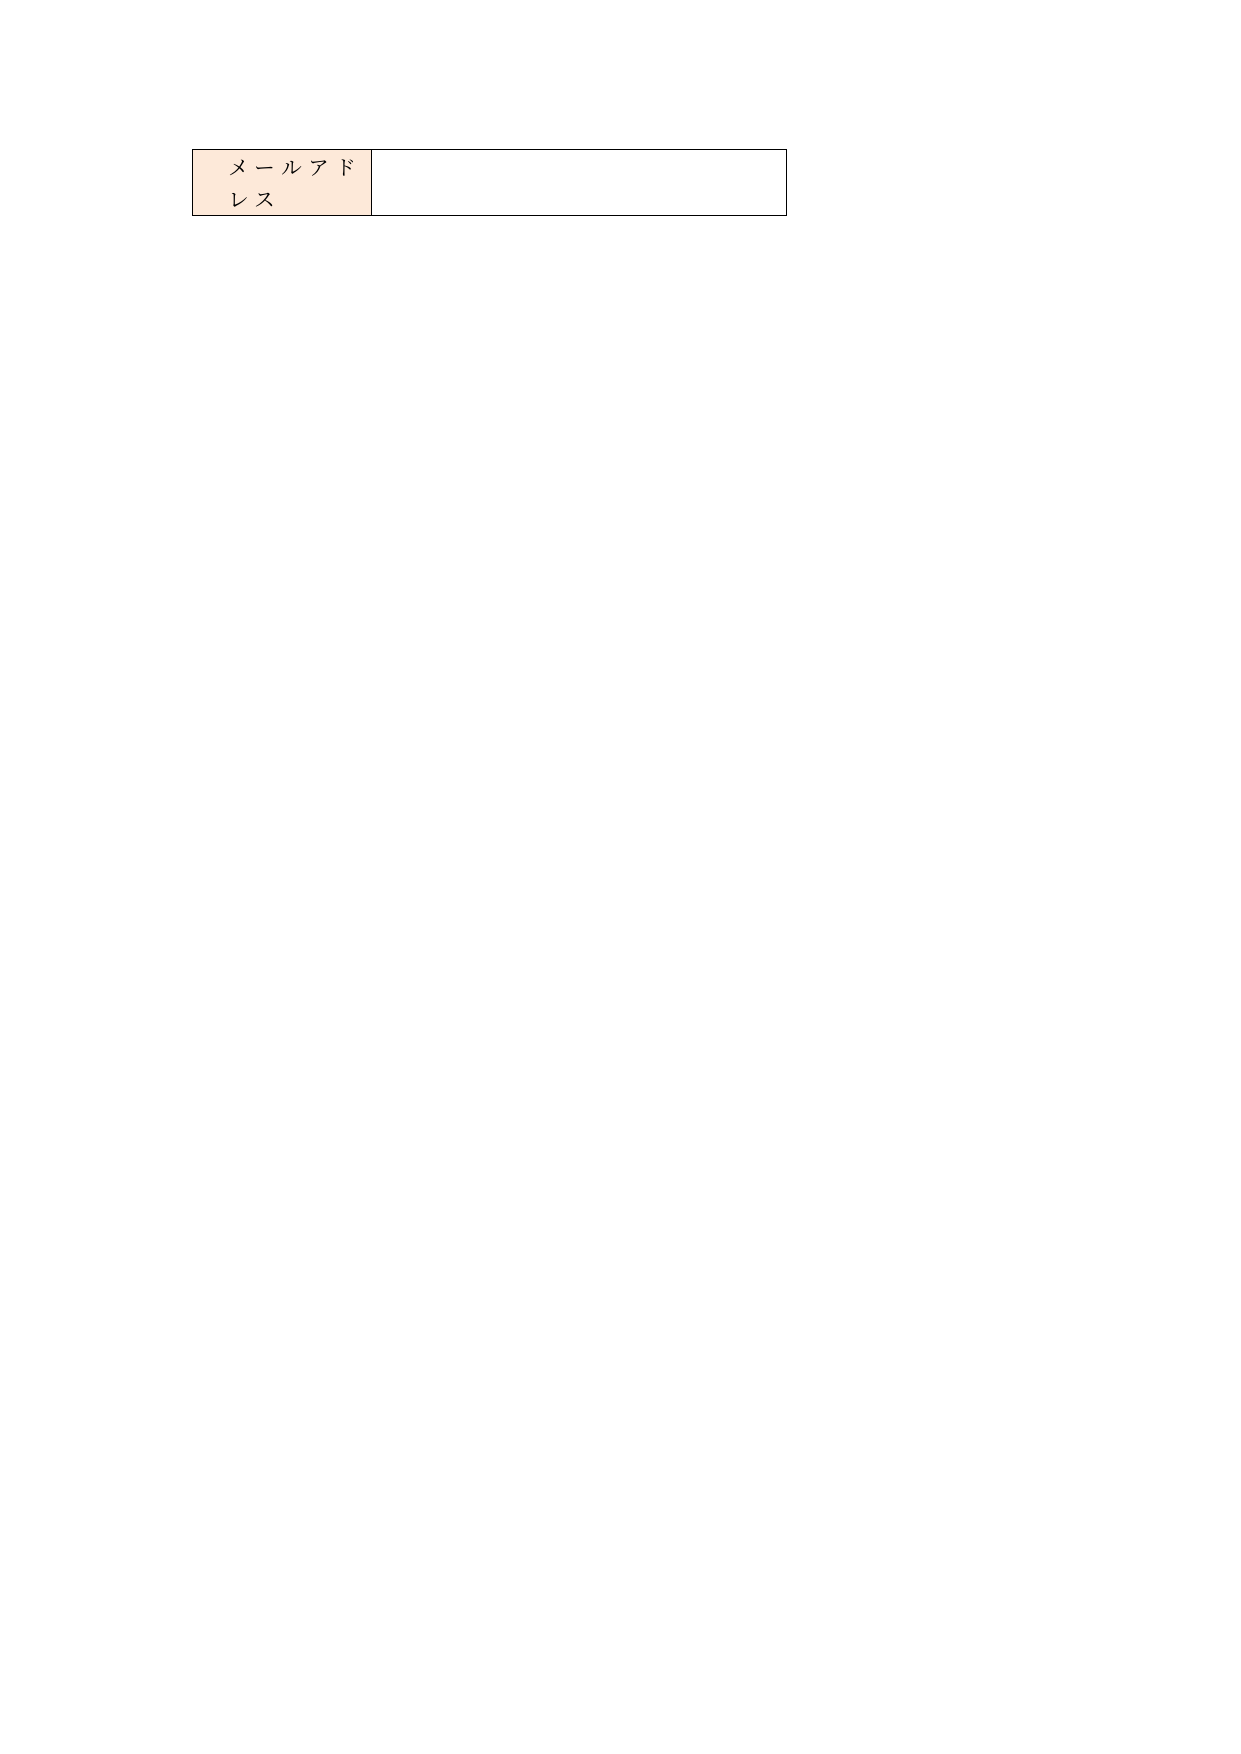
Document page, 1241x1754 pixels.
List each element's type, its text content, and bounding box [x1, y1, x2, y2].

table_cell [372, 150, 786, 215]
table_cell メールアドレス [193, 150, 371, 215]
